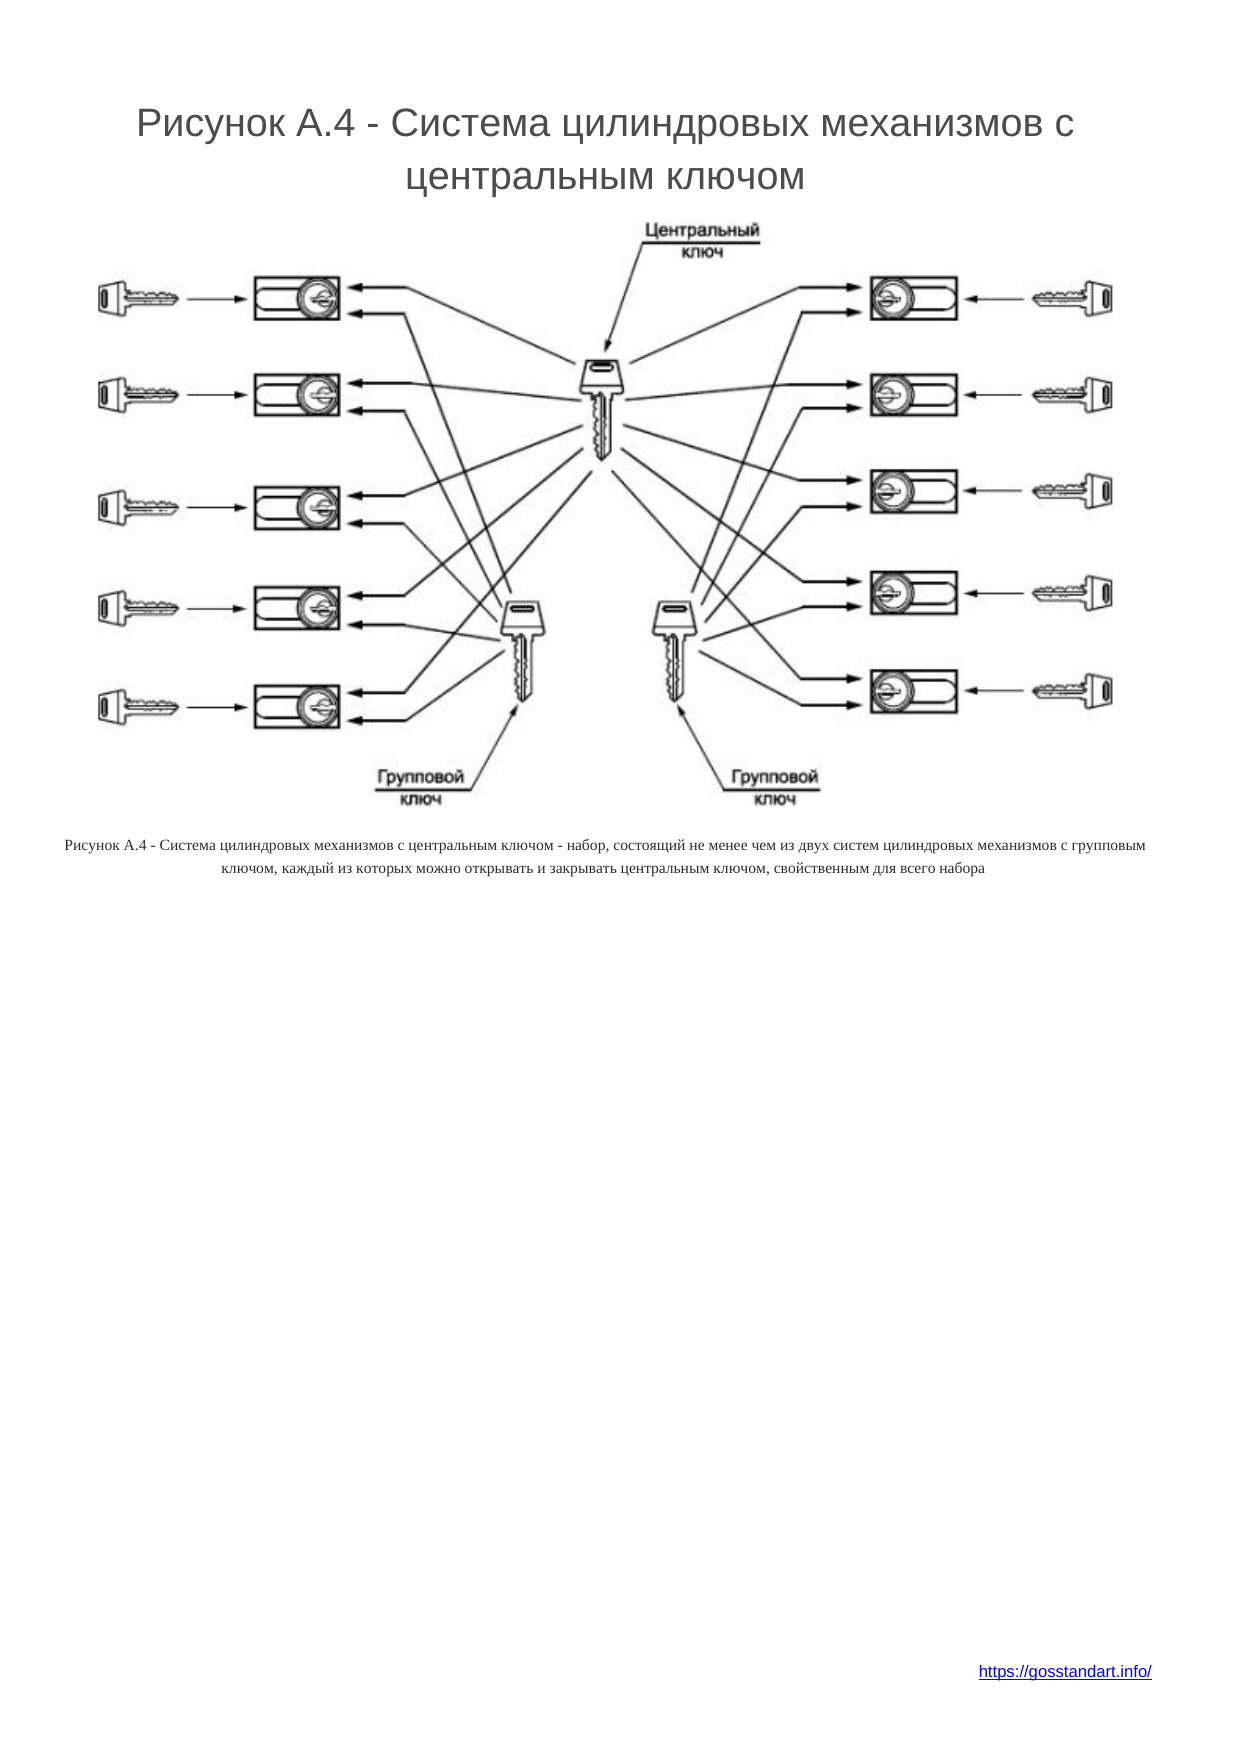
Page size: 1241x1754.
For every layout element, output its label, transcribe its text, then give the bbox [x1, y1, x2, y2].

text Рисунок А.4 - Система цилиндровых механизмов с центральным ключом - набор, состоящий не менее чем из двух систем цилиндровых механизмов с групповым ключом, каждый из которых можно открывать и закрывать центральным ключом, свойственным для всего набора [59, 807, 1152, 906]
subtitle Рисунок А.4 - Система цилиндровых механизмов с центральным ключом [59, 100, 1152, 198]
picture [97, 221, 1113, 807]
